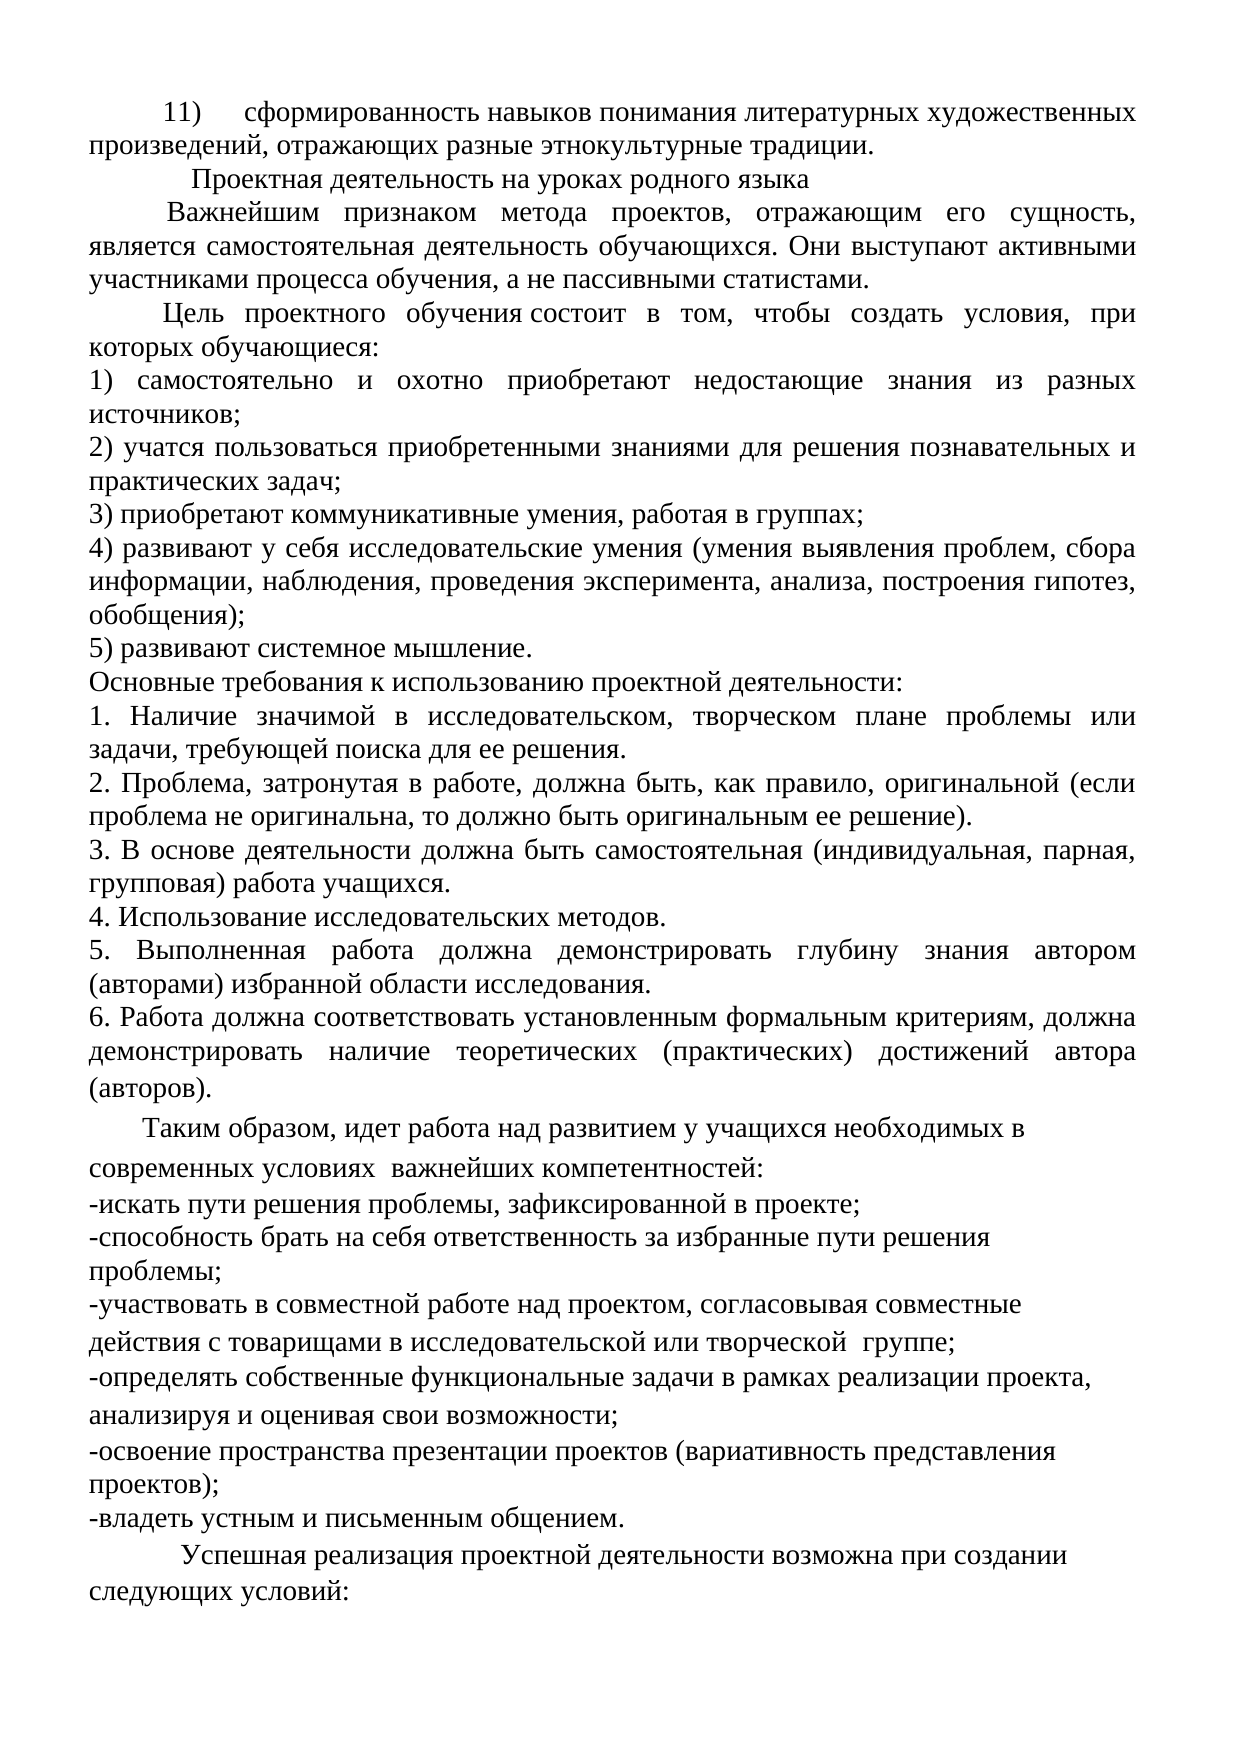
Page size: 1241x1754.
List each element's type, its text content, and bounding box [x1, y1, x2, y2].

text -искать пути решения проблемы, зафиксированной в проекте; [89, 1186, 1099, 1219]
text 1. Наличие значимой в исследовательском, творческом плане проблемы или задачи, требующей поиска для ее решения. [89, 698, 1137, 765]
text -определять собственные функциональные задачи в рамках реализации проекта, анализируя и оценивая свои возможности; [89, 1359, 1099, 1433]
text 2. Проблема, затронутая в работе, должна быть, как правило, оригинальной (если проблема не оригинальна, то должно быть оригинальным ее решение). [89, 765, 1137, 832]
text 5) развивают системное мышление. [89, 631, 1137, 664]
text -владеть устным и письменным общением. [89, 1500, 1099, 1533]
text -участвовать в совместной работе над проектом, согласовывая совместные действия с товарищами в исследовательской или творческой группе; [89, 1286, 1099, 1359]
text 6. Работа должна соответствовать установленным формальным критериям, должна демонстрировать наличие теоретических (практических) достижений автора (авторов). [89, 999, 1137, 1106]
text 4) развивают у себя исследовательские умения (умения выявления проблем, сбора информации, наблюдения, проведения эксперимента, анализа, построения гипотез, обобщения); [89, 530, 1137, 631]
text Важнейшим признаком метода проектов, отражающим его сущность, является самостоятельная деятельность обучающихся. Они выступают активными участниками процесса обучения, а не пассивными статистами. [89, 194, 1137, 295]
text -освоение пространства презентации проектов (вариативность представления проектов); [89, 1433, 1099, 1500]
text 3. В основе деятельности должна быть самостоятельная (индивидуальная, парная, групповая) работа учащихся. [89, 832, 1137, 899]
text 1) самостоятельно и охотно приобретают недостающие знания из разных источников; [89, 362, 1137, 429]
text 5. Выполненная работа должна демонстрировать глубину знания автором (авторами) избранной области исследования. [89, 932, 1137, 999]
text 4. Использование исследовательских методов. [89, 899, 1137, 932]
text -способность брать на себя ответственность за избранные пути решения проблемы; [89, 1219, 1099, 1286]
text Таким образом, идет работа над развитием у учащихся необходимых в современных условиях важнейших компетентностей: [89, 1106, 1099, 1186]
text Основные требования к использованию проектной деятельности: [89, 664, 1137, 698]
text Цель проектного обучения состоит в том, чтобы создать условия, при которых обучающиеся: [89, 295, 1137, 362]
text 2) учатся пользоваться приобретенными знаниями для решения познавательных и практических задач; [89, 429, 1137, 496]
text Успешная реализация проектной деятельности возможна при создании следующих условий: [89, 1533, 1099, 1607]
text 3) приобретают коммуникативные умения, работая в группах; [89, 496, 1137, 530]
list сформированность навыков понимания литературных художественных произведений, отражающих разные этнокультурные традиции. [89, 94, 1137, 161]
text Проектная деятельность на уроках родного языка [89, 161, 1137, 194]
